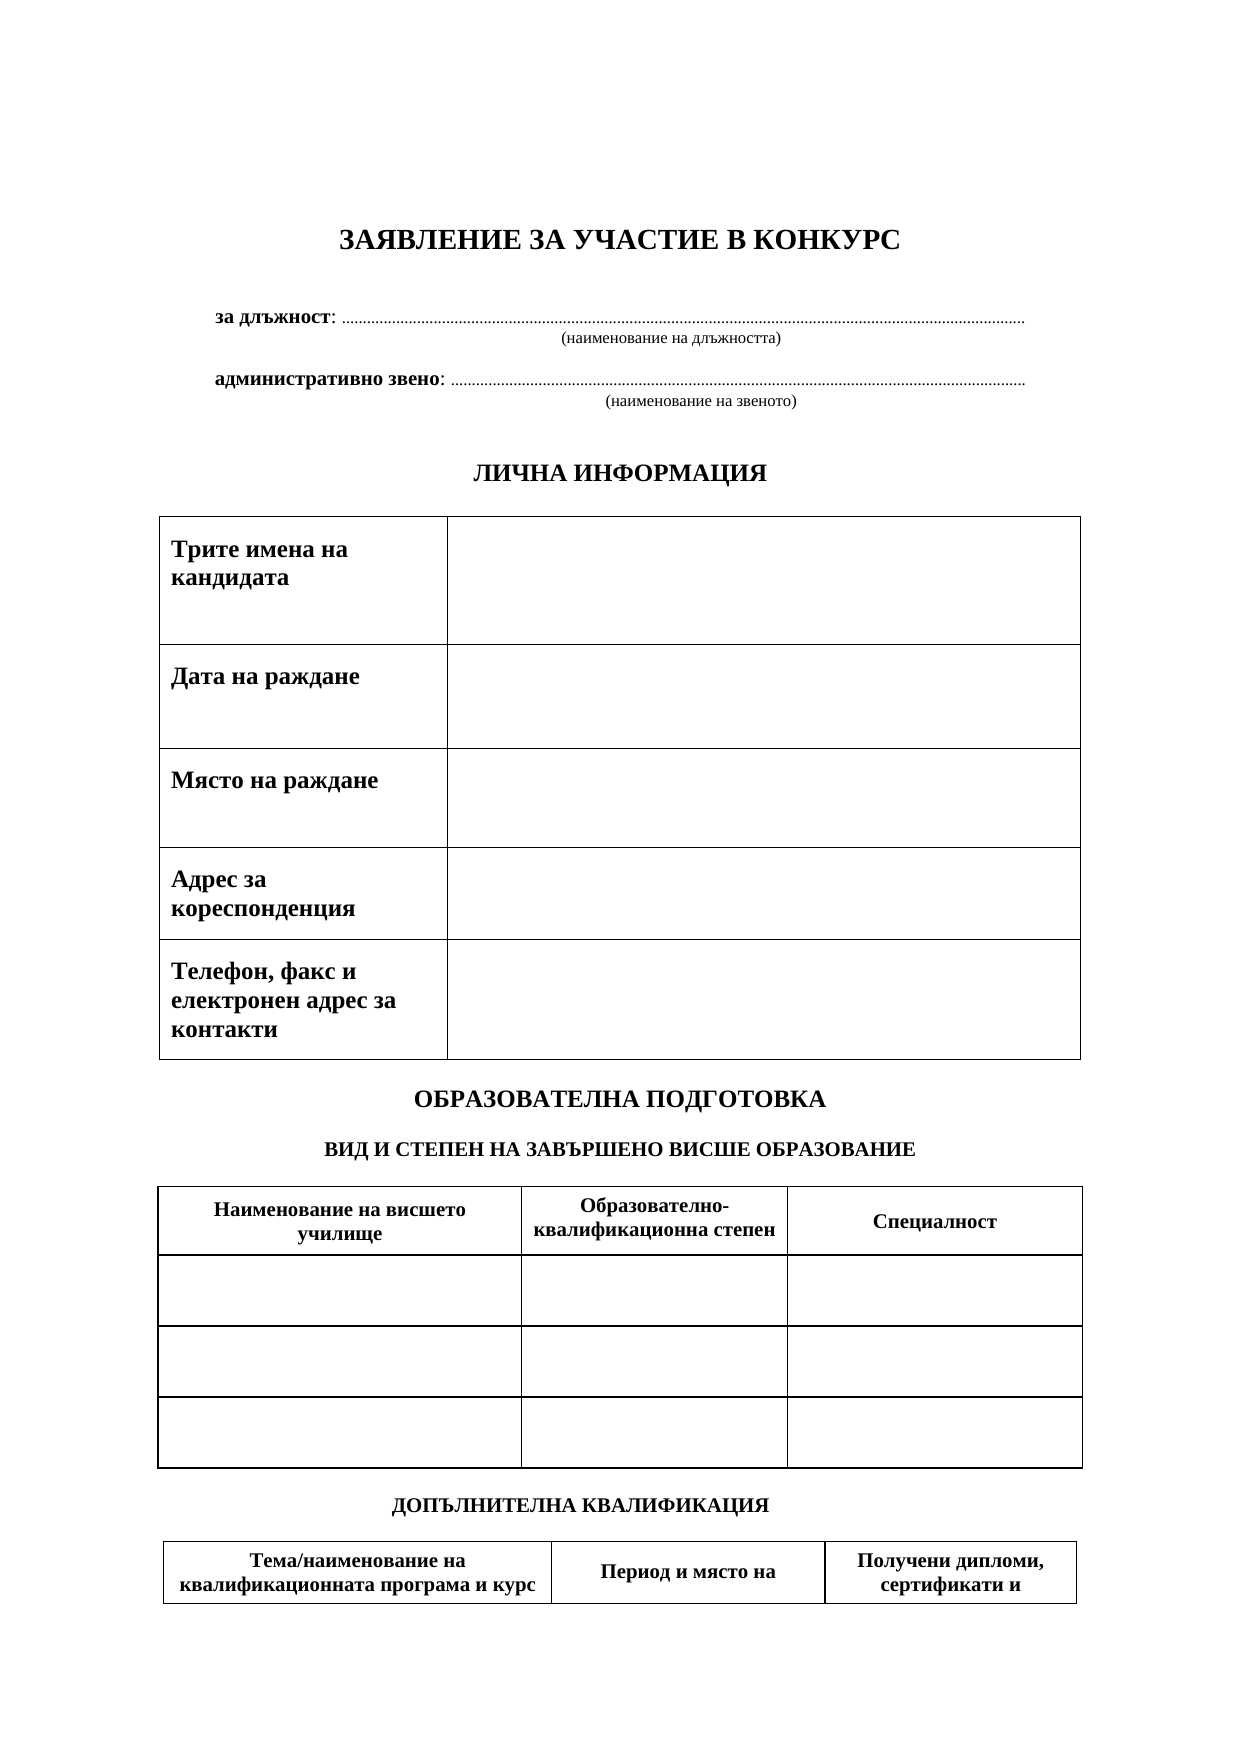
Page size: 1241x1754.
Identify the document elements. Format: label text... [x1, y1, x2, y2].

text за длъжност: .................................................................................................................................................................... [148, 304, 1093, 328]
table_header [826, 1542, 1076, 1603]
subtitle ВИД И СТЕПЕН НА ЗАВЪРШЕНО ВИСШЕ ОБРАЗОВАНИЕ [148, 1137, 1093, 1161]
table_cell [448, 645, 1080, 748]
table_cell Телефон, факс и електронен адрес за контакти [160, 940, 447, 1059]
table_header Трите имена на кандидата [160, 517, 447, 644]
table_header Образователно-квалификационна степен [522, 1187, 787, 1254]
table_cell [522, 1256, 787, 1325]
table_cell [159, 1398, 521, 1467]
text административно звено: .......................................................................................................................................... [148, 366, 1093, 390]
table_cell [522, 1327, 787, 1396]
table_header Наименование на висшето училище [159, 1187, 521, 1254]
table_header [164, 1542, 551, 1603]
table_cell [159, 1256, 521, 1325]
table_header Специалност [788, 1187, 1082, 1254]
table_cell Адрес за кореспонденция [160, 848, 447, 938]
table_cell [788, 1327, 1082, 1396]
text (наименование на звеното) [605, 390, 1093, 409]
table_cell [522, 1398, 787, 1467]
table_cell Дата на раждане [160, 645, 447, 748]
table_cell [159, 1327, 521, 1396]
table_cell [788, 1256, 1082, 1325]
text (наименование на длъжността) [561, 328, 1093, 347]
table_cell Място на раждане [160, 749, 447, 847]
table_header [448, 517, 1080, 644]
table_cell [788, 1398, 1082, 1467]
subtitle Образователна подготовка [148, 1084, 1093, 1113]
table_cell [448, 749, 1080, 847]
subtitle ЗАЯВЛЕНИЕ ЗА УЧАСТИЕ В КОНКУРС [148, 222, 1093, 256]
subtitle Лична информациЯ [148, 458, 1093, 487]
table_cell [448, 848, 1080, 938]
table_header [552, 1542, 824, 1603]
subtitle ДОПЪЛНИТЕЛНА КВАЛИФИКАЦИЯ [148, 1493, 1013, 1517]
table_cell [448, 940, 1080, 1059]
